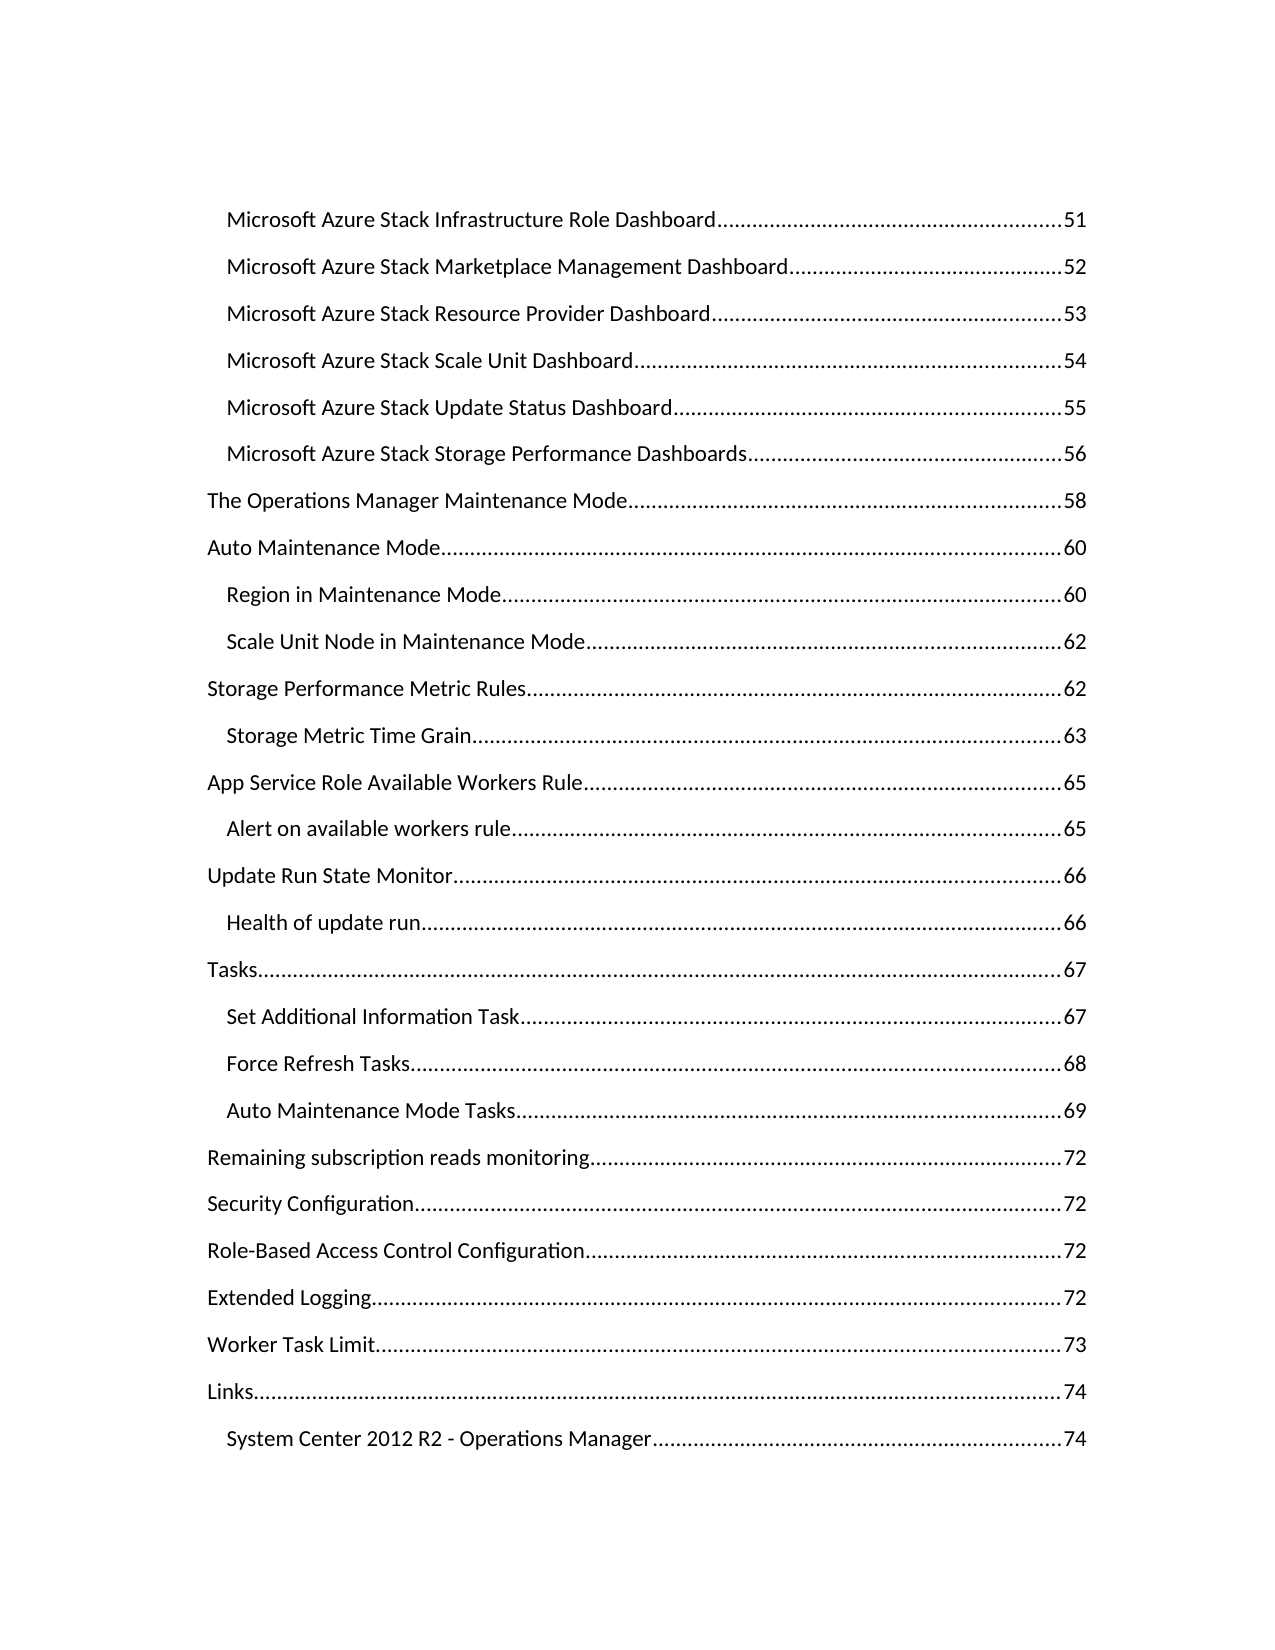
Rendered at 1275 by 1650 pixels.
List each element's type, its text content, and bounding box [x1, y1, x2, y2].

text Microsoft Azure Stack Resource Provider Dashboard 53 [226, 299, 1087, 327]
text Health of update run 66 [226, 908, 1087, 936]
text Microsoft Azure Stack Marketplace Management Dashboard 52 [226, 252, 1087, 280]
text Storage Performance Metric Rules 62 [207, 674, 1087, 702]
text Security Configuration 72 [207, 1189, 1087, 1217]
text Microsoft Azure Stack Storage Performance Dashboards 56 [226, 439, 1087, 467]
text Worker Task Limit 73 [207, 1330, 1087, 1358]
text App Service Role Available Workers Rule 65 [207, 768, 1087, 796]
text Set Additional Information Task 67 [226, 1002, 1087, 1030]
text Storage Metric Time Grain 63 [226, 721, 1087, 749]
text Remaining subscription reads monitoring 72 [207, 1143, 1087, 1171]
text Extended Logging 72 [207, 1283, 1087, 1311]
text Scale Unit Node in Maintenance Mode 62 [226, 627, 1087, 655]
text Update Run State Monitor 66 [207, 861, 1087, 889]
text Microsoft Azure Stack Scale Unit Dashboard 54 [226, 346, 1087, 374]
text Force Refresh Tasks 68 [226, 1049, 1087, 1077]
text Auto Maintenance Mode 60 [207, 533, 1087, 561]
text Microsoft Azure Stack Infrastructure Role Dashboard 51 [226, 205, 1087, 233]
text Region in Maintenance Mode 60 [226, 580, 1087, 608]
text Tasks 67 [207, 955, 1087, 983]
text Auto Maintenance Mode Tasks 69 [226, 1096, 1087, 1124]
text The Operations Manager Maintenance Mode 58 [207, 486, 1087, 514]
text Role-Based Access Control Configuration 72 [207, 1236, 1087, 1264]
text Microsoft Azure Stack Update Status Dashboard 55 [226, 393, 1087, 421]
text System Center 2012 R2 - Operations Manager 74 [226, 1424, 1087, 1452]
text Links 74 [207, 1377, 1087, 1405]
text Alert on available workers rule 65 [226, 814, 1087, 842]
